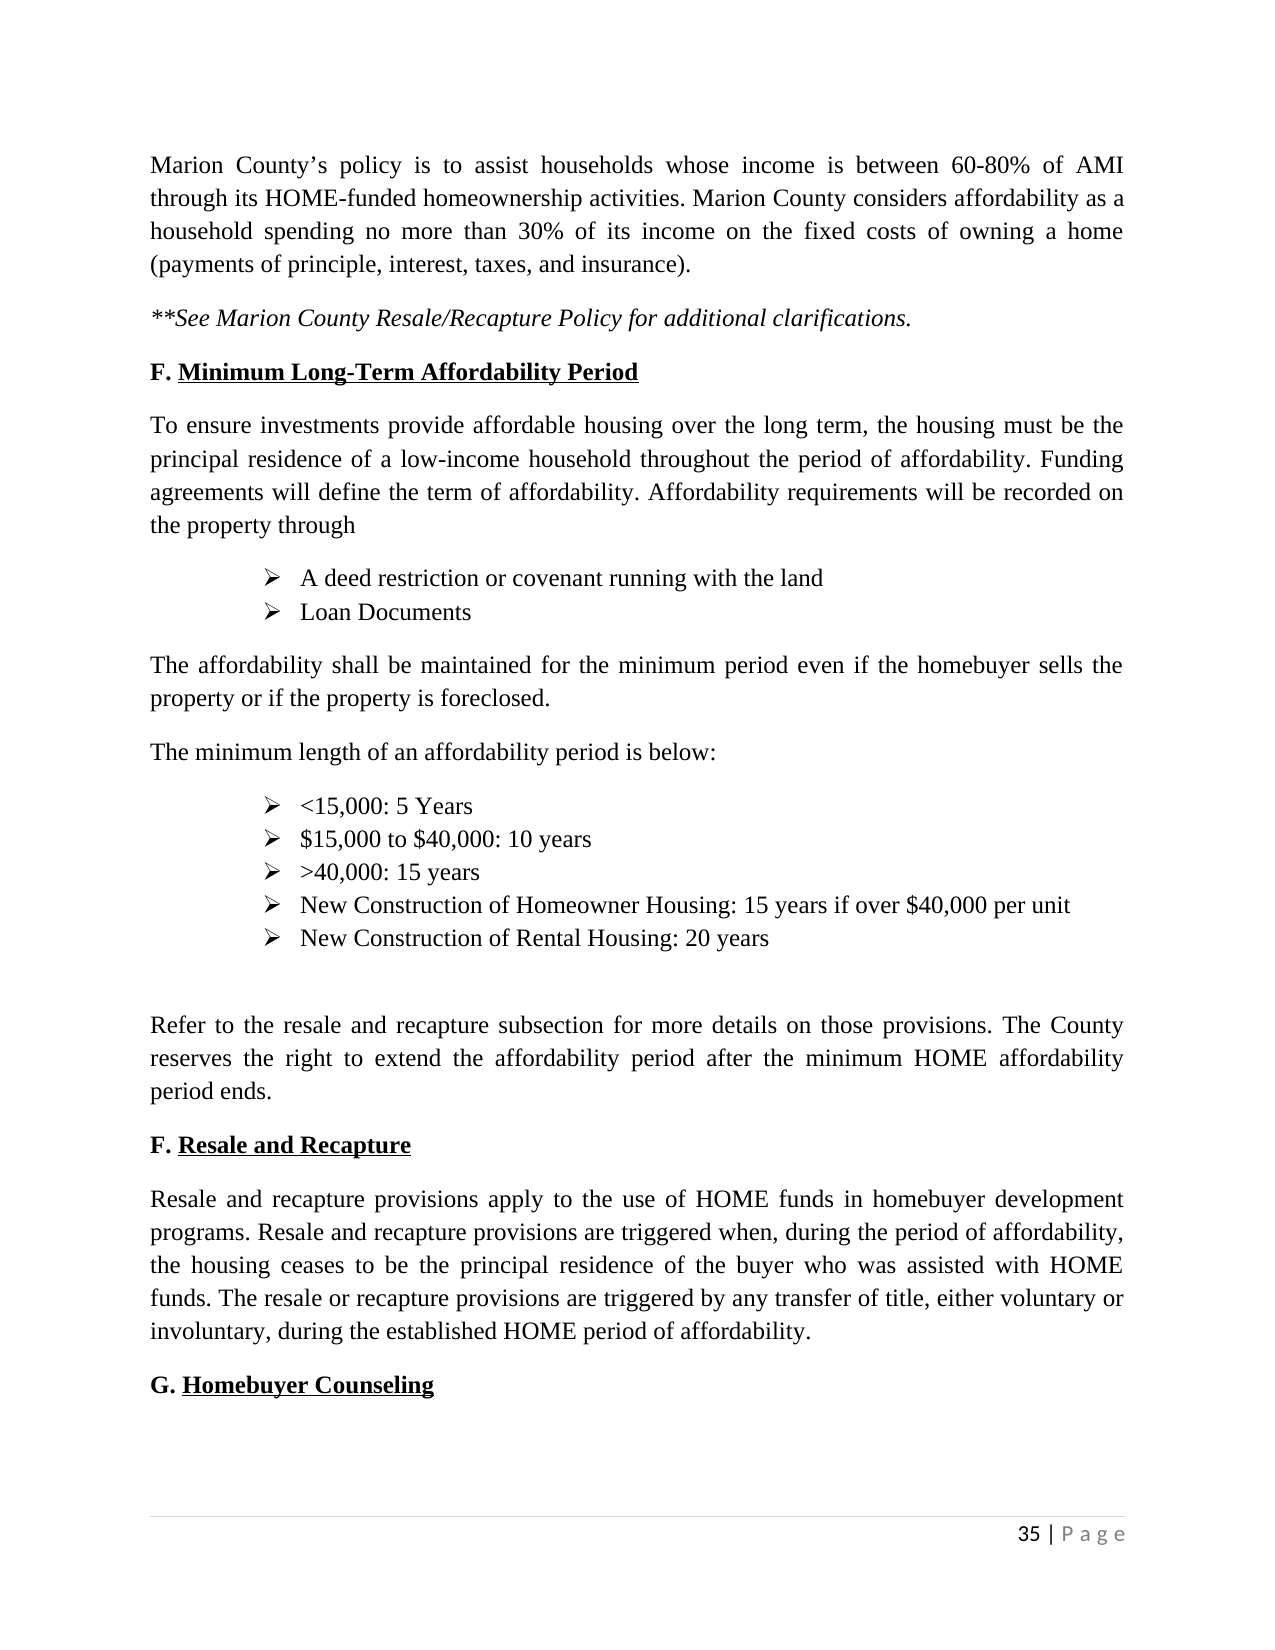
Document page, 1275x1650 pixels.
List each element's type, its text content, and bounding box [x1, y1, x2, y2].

text G. Homebuyer Counseling [150, 1370, 1125, 1398]
list <15,000: 5 Years [262, 791, 1125, 820]
text F. Minimum Long-Term Affordability Period [150, 357, 1125, 386]
list New Construction of Homeowner Housing: 15 years if over $40,000 per unit [262, 890, 1125, 919]
list >40,000: 15 years [262, 857, 1125, 886]
text F. Resale and Recapture [150, 1130, 1125, 1159]
text To ensure investments provide affordable housing over the long term, the housing must be the principal residence of a low-income household throughout the period of affordability. Funding agreements will define the term of affordability. Affordability requirements will be recorded on the property through [150, 411, 1125, 538]
list Loan Documents [262, 597, 1125, 625]
text Marion County’s policy is to assist households whose income is between 60-80% of AMI through its HOME-funded homeownership activities. Marion County considers affordability as a household spending no more than 30% of its income on the fixed costs of owning a home (payments of principle, interest, taxes, and insurance). [150, 150, 1125, 278]
list $15,000 to $40,000: 10 years [262, 824, 1125, 853]
text The minimum length of an affordability period is below: [150, 737, 1125, 766]
text The affordability shall be maintained for the minimum period even if the homebuyer sells the property or if the property is foreclosed. [150, 650, 1125, 712]
text **See Marion County Resale/Recapture Policy for additional clarifications. [150, 303, 1125, 332]
list New Construction of Rental Housing: 20 years [262, 923, 1125, 952]
list A deed restriction or covenant running with the land [262, 563, 1125, 592]
text Resale and recapture provisions apply to the use of HOME funds in homebuyer development programs. Resale and recapture provisions are triggered when, during the period of affordability, the housing ceases to be the principal residence of the buyer who was assisted with HOME funds. The resale or recapture provisions are triggered by any transfer of title, either voluntary or involuntary, during the established HOME period of affordability. [150, 1184, 1125, 1345]
text Refer to the resale and recapture subsection for more details on those provisions. The County reserves the right to extend the affordability period after the minimum HOME affordability period ends. [150, 1010, 1125, 1105]
